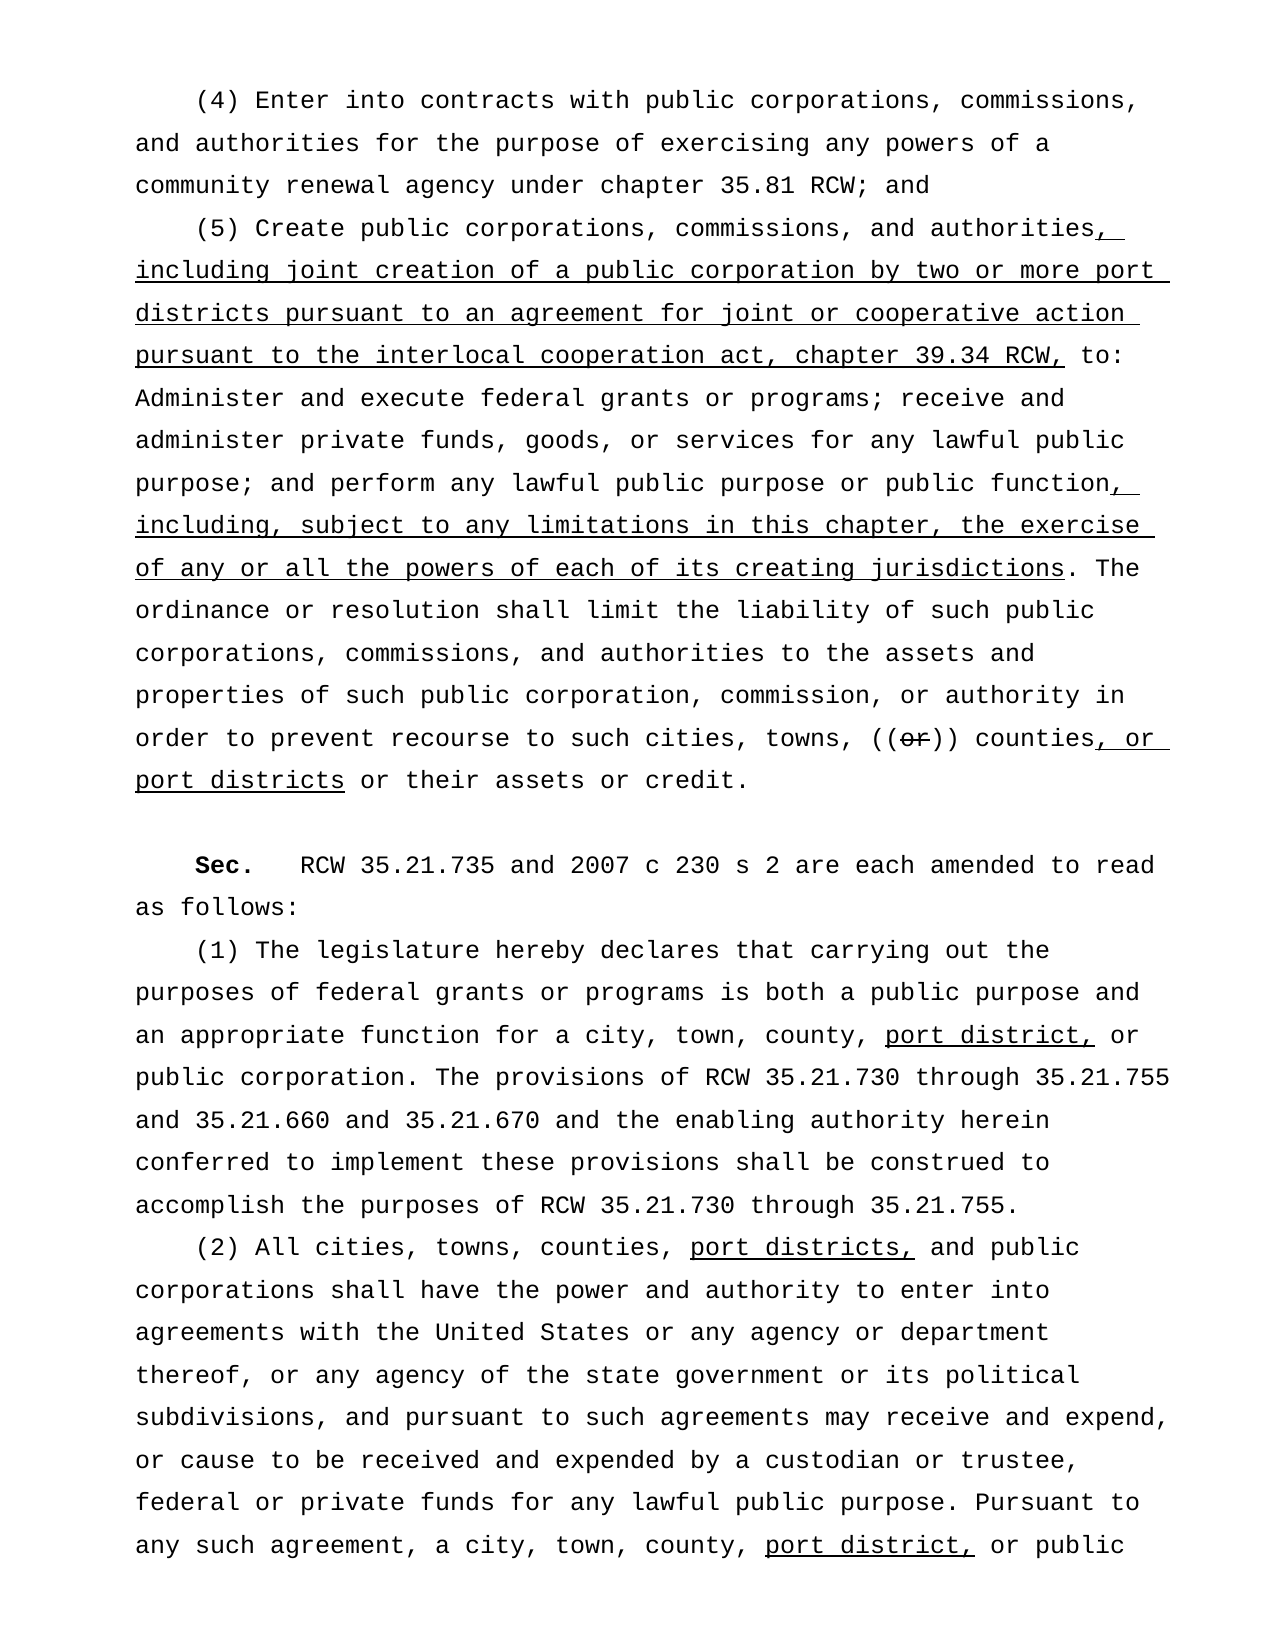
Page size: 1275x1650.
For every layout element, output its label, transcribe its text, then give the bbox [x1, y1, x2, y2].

text (5) Create public corporations, commissions, and authorities, including joint creation of a public corporation by two or more port districts pursuant to an agreement for joint or cooperative action pursuant to the interlocal cooperation act, chapter 39.34 RCW, to: Administer and execute federal grants or programs; receive and administer private funds, goods, or services for any lawful public purpose; and perform any lawful public purpose or public function, including, subject to any limitations in this chapter, the exercise of any or all the powers of each of its creating jurisdictions. The ordinance or resolution shall limit the liability of such public corporations, commissions, and authorities to the assets and properties of such public corporation, commission, or authority in order to prevent recourse to such cities, towns, ((or)) counties, or port districts or their assets or credit. [135, 283, 1170, 797]
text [135, 1222, 1170, 1562]
text Sec. RCW 35.21.735 and 2007 c 230 s 2 are each amended to read as follows: [135, 839, 1170, 924]
text (4) Enter into contracts with public corporations, commissions, and authorities for the purpose of exercising any powers of a community renewal agency under chapter 35.81 RCW; and [135, 75, 1170, 202]
text (1) The legislature hereby declares that carrying out the purposes of federal grants or programs is both a public purpose and an appropriate function for a city, town, county, port district, or public corporation. The provisions of RCW 35.21.730 through 35.21.755 and 35.21.660 and 35.21.670 and the enabling authority herein conferred to implement these provisions shall be construed to accomplish the purposes of RCW 35.21.730 through 35.21.755. [135, 924, 1170, 1222]
text (5) Create public corporations, commissions, and authorities, including joint creation of a public corporation by two or more port districts pursuant to an agreement for joint or cooperative action pursuant to the interlocal cooperation act, chapter 39.34 RCW, to: Administer and execute federal grants or programs; receive and administer private funds, goods, or services for any lawful public purpose; and perform any lawful public purpose or public function, including, subject to any limitations in this chapter, the exercise of any or all the powers of each of its creating jurisdictions. The ordinance or resolution shall limit the liability of such public corporations, commissions, and authorities to the assets and properties of such public corporation, commission, or authority in order to prevent recourse to such cities, towns, ((or)) counties, or port districts or their assets or credit. [135, 202, 1170, 281]
